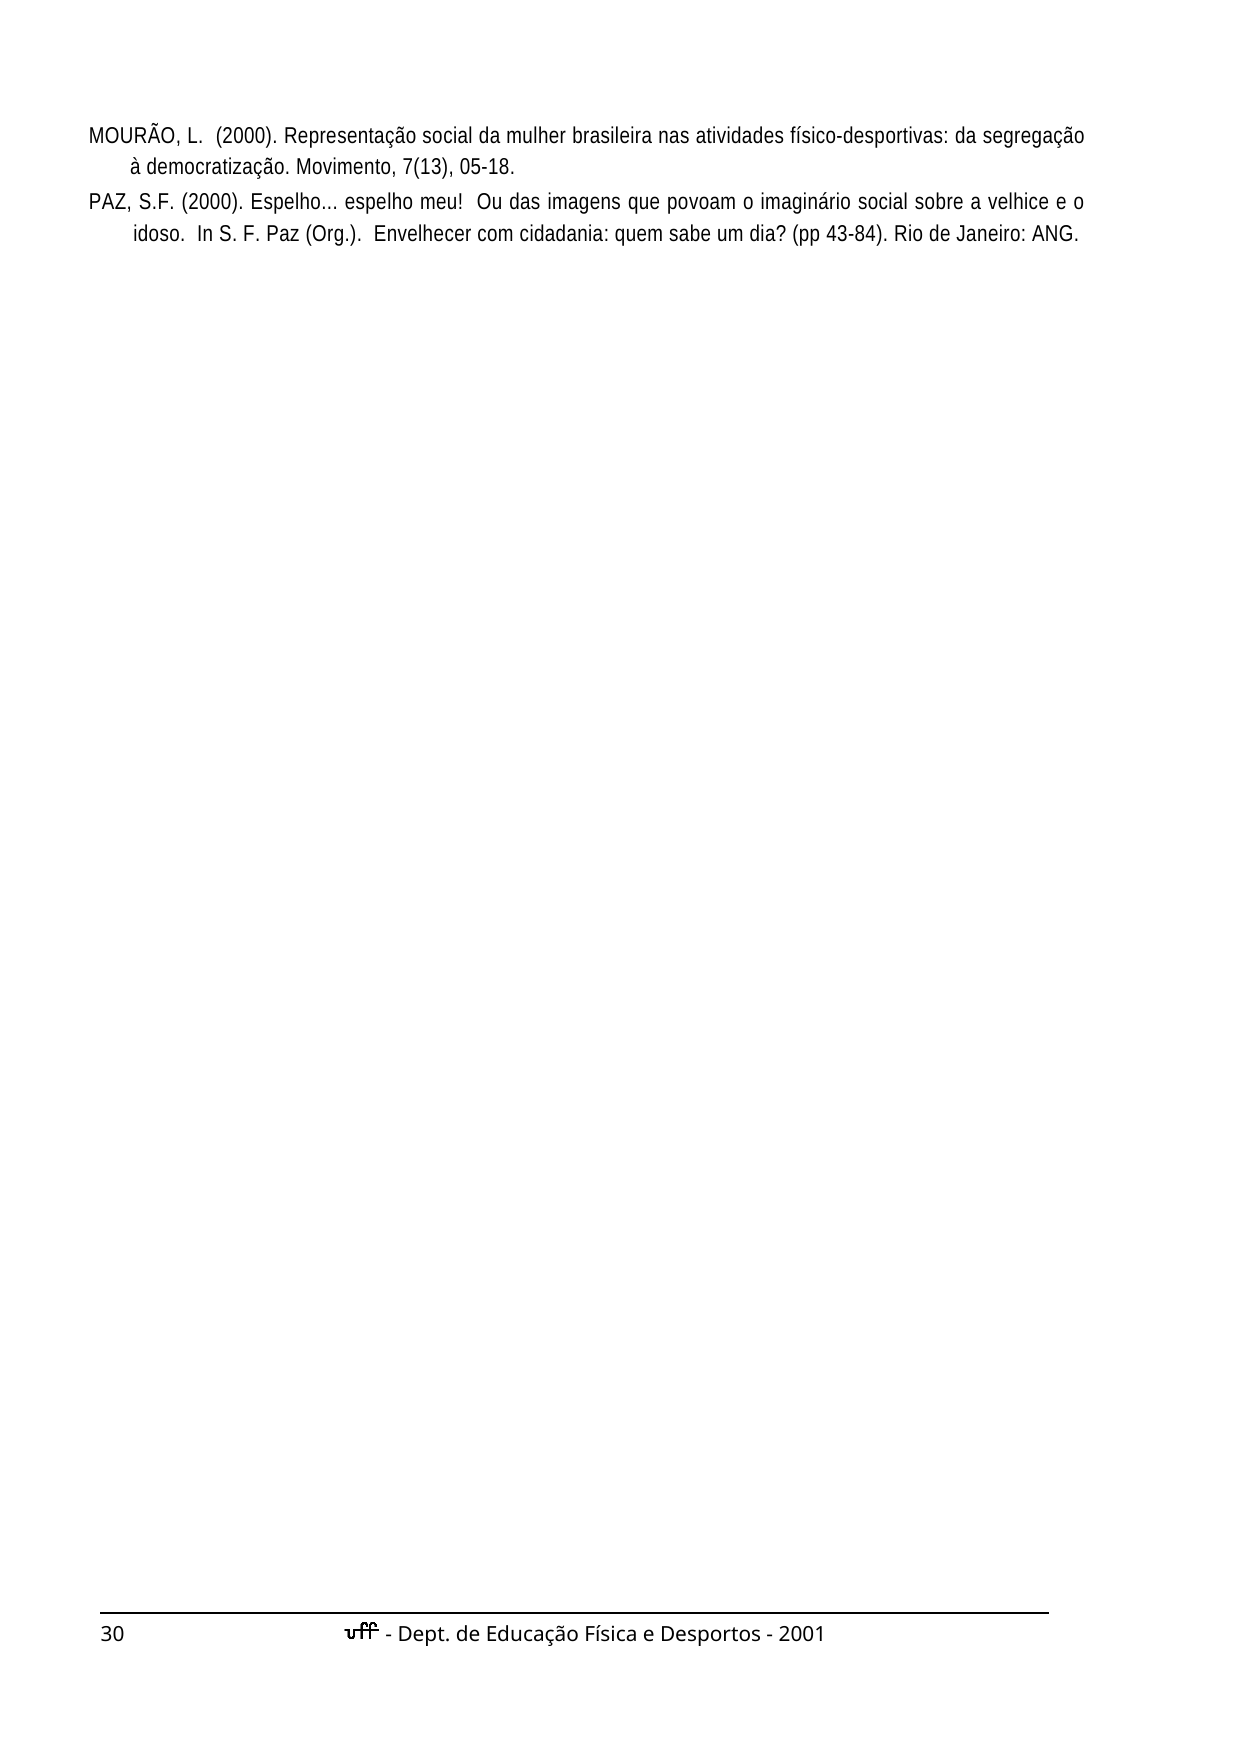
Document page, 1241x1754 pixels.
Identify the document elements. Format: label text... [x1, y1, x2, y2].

text PAZ, S.F. (2000). Espelho... espelho meu! Ou das imagens que povoam o imaginário social sobre a velhice e o idoso. In S. F. Paz (Org.). Envelhecer com cidadania: quem sabe um dia? (pp 43-84). Rio de Janeiro: ANG. [89, 185, 1087, 247]
text MOURÃO, L. (2000). Representação social da mulher brasileira nas atividades físico-desportivas: da segregação à democratização. Movimento, 7(13), 05-18. [89, 118, 1087, 181]
picture [341, 1619, 380, 1641]
